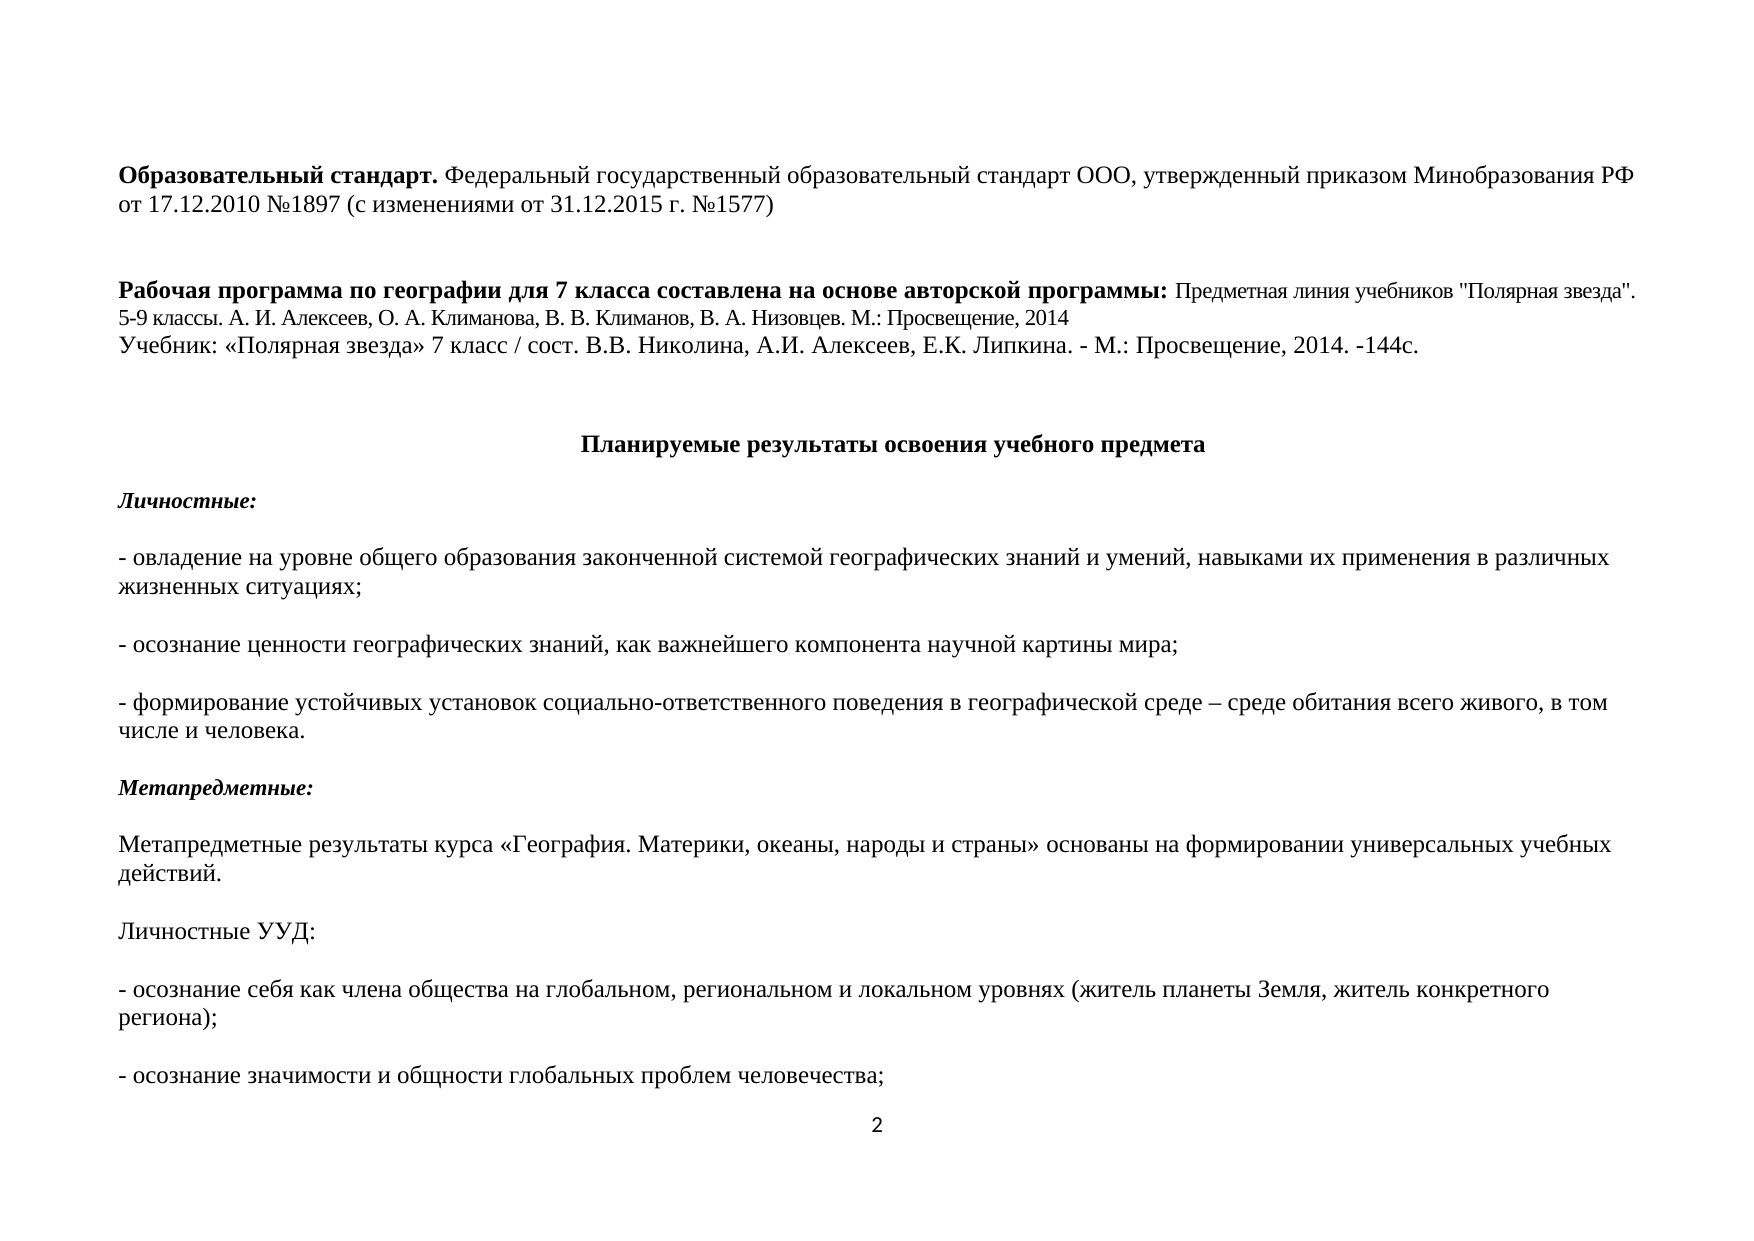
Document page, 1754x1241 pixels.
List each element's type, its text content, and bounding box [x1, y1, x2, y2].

text Планируемые результаты освоения учебного предмета [118, 429, 1636, 458]
text - осознание ценности географических знаний, как важнейшего компонента научной картины мира; [118, 629, 1636, 658]
text Учебник: «Полярная звезда» 7 класс / сост. В.В. Николина, А.И. Алексеев, Е.К. Липкина. - М.: Просвещение, 2014. -144с. [118, 330, 1636, 359]
text Личностные УУД: [118, 916, 1636, 944]
text Метапредметные результаты курса «География. Материки, океаны, народы и страны» основаны на формировании универсальных учебных действий. [118, 829, 1636, 887]
text Образовательный стандарт. Федеральный государственный образовательный стандарт ООО, утвержденный приказом Минобразования РФ от 17.12.2010 №1897 (с изменениями от 31.12.2015 г. №1577) [118, 160, 1636, 217]
text - овладение на уровне общего образования законченной системой географических знаний и умений, навыками их применения в различных жизненных ситуациях; [118, 542, 1636, 600]
text - осознание себя как члена общества на глобальном, региональном и локальном уровнях (житель планеты Земля, житель конкретного региона); [118, 974, 1636, 1031]
text - осознание значимости и общности глобальных проблем человечества; [118, 1060, 1636, 1089]
text Личностные: [118, 487, 1636, 513]
text Рабочая программа по географии для 7 класса составлена на основе авторской программы: Предметная линия учебников "Полярная звезда". 5-9 классы. А. И. Алексеев, О. А. Климанова, В. В. Климанов, В. А. Низовцев. М.: Просвещение, 2014 [118, 275, 1636, 330]
text Метапредметные: [118, 773, 1636, 800]
text - формирование устойчивых установок социально-ответственного поведения в географической среде – среде обитания всего живого, в том числе и человека. [118, 687, 1636, 744]
